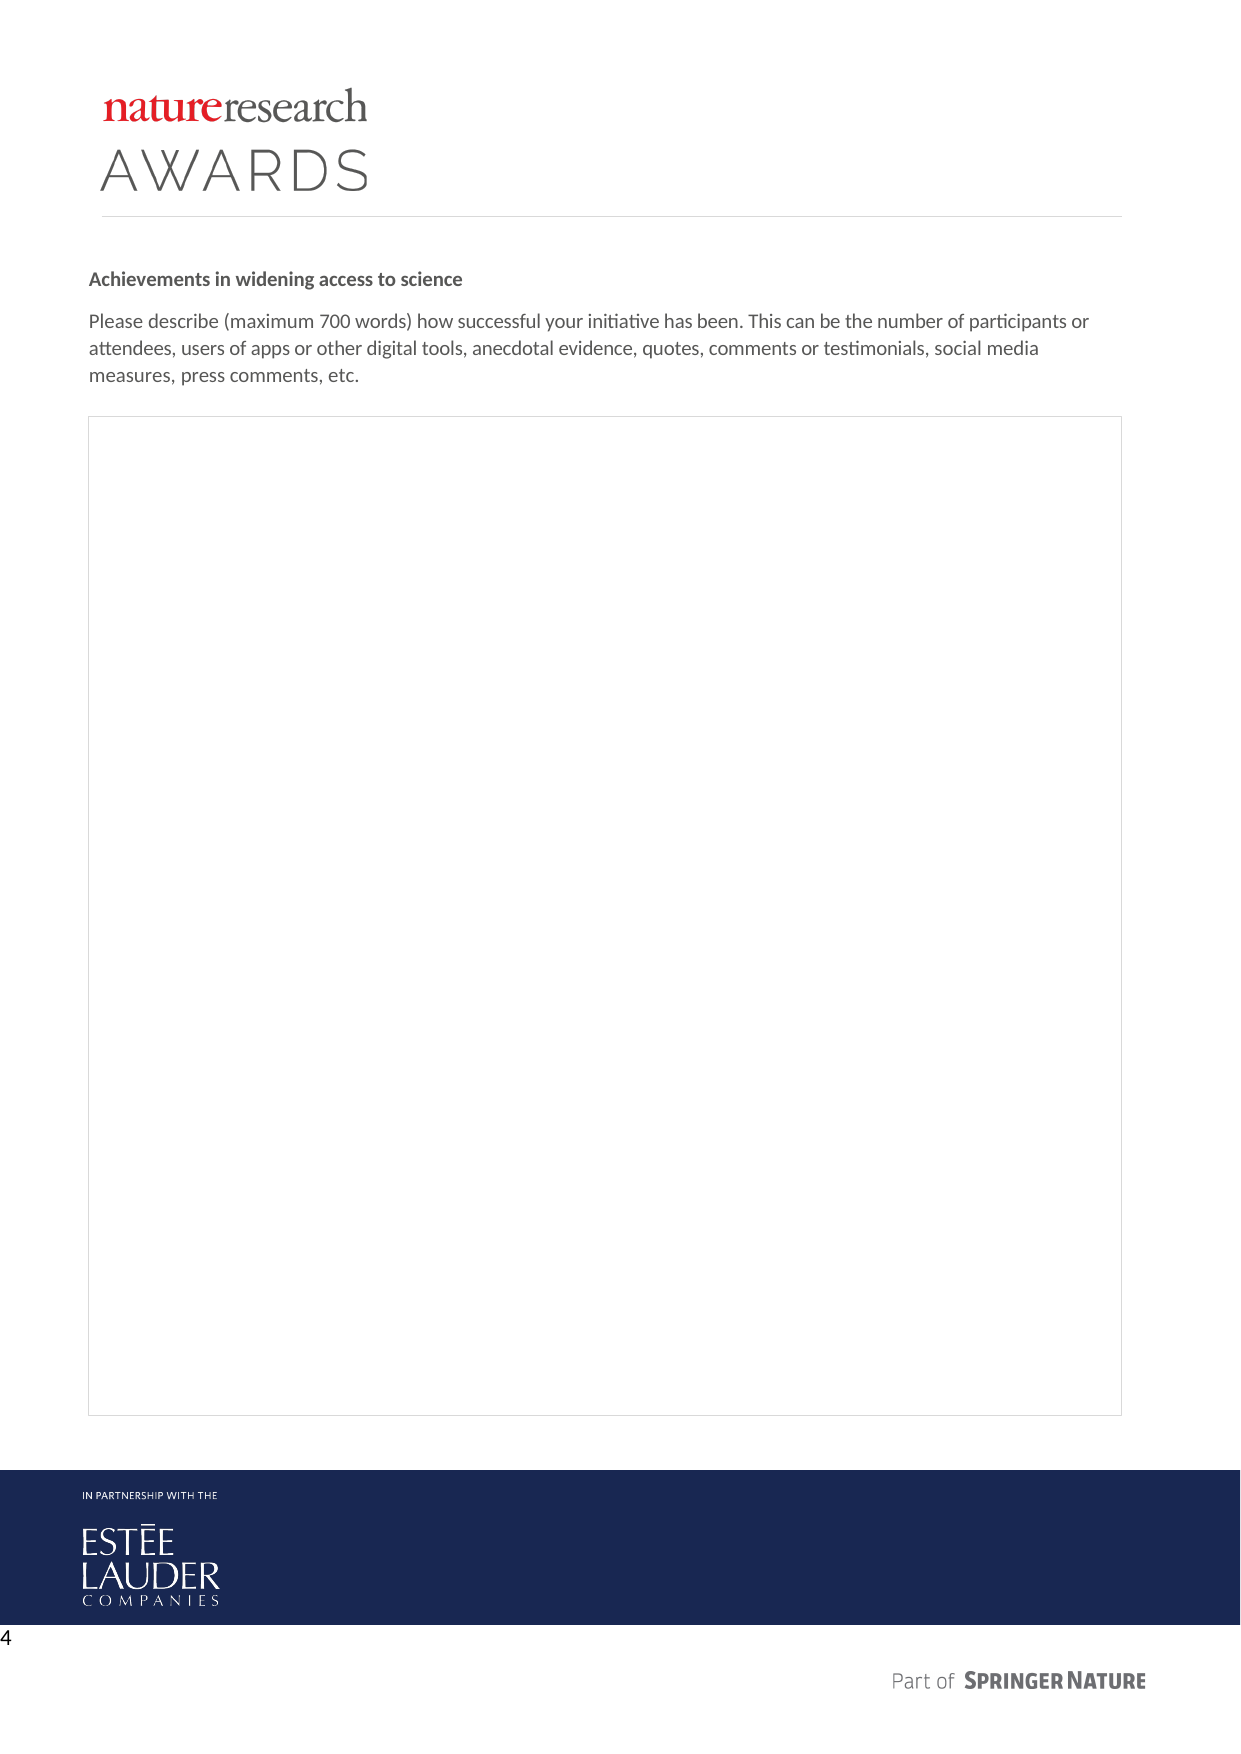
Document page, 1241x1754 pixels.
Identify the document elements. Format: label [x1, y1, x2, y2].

picture [0, 1470, 1241, 1625]
picture [893, 1671, 1146, 1689]
